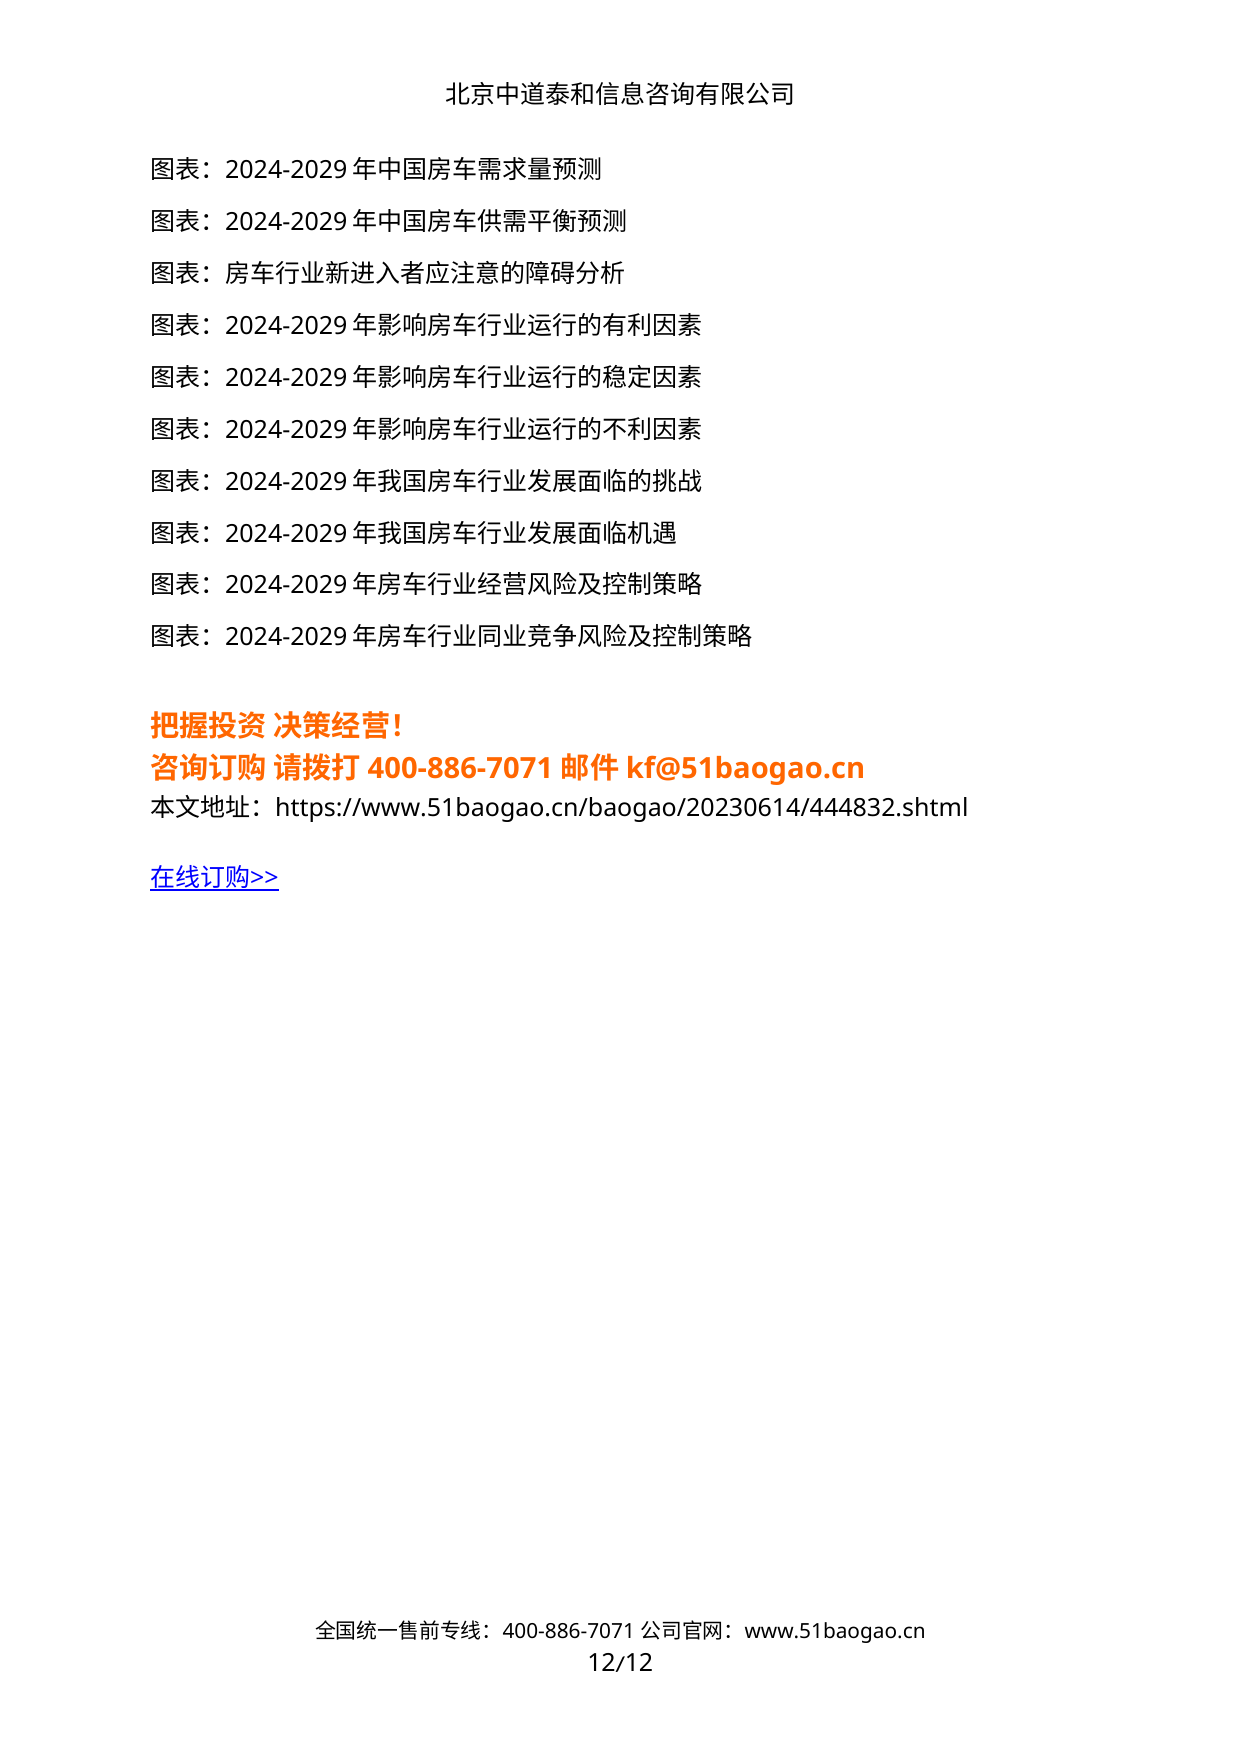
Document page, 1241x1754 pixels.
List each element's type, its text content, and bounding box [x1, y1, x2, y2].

text 图表：2024-2029年中国房车供需平衡预测 [150, 202, 1090, 238]
text 图表：2024-2029年影响房车行业运行的不利因素 [150, 409, 1090, 446]
text 图表：2024-2029年中国房车需求量预测 [150, 150, 1090, 186]
text 图表：2024-2029年我国房车行业发展面临的挑战 [150, 461, 1090, 497]
text 图表：2024-2029年我国房车行业发展面临机遇 [150, 513, 1090, 549]
text 把握投资 决策经营！咨询订购 请拨打 400-886-7071 邮件 kf@51baogao.cn本文地址：https://www.51baogao.cn/baogao/20230614/444832.shtml [150, 669, 1090, 824]
text 图表：2024-2029年影响房车行业运行的有利因素 [150, 306, 1090, 342]
text 图表：2024-2029年影响房车行业运行的稳定因素 [150, 357, 1090, 394]
text 图表：2024-2029年房车行业同业竞争风险及控制策略 [150, 617, 1090, 653]
text 图表：房车行业新进入者应注意的障碍分析 [150, 254, 1090, 290]
text 在线订购>> [150, 824, 1090, 894]
text 图表：2024-2029年房车行业经营风险及控制策略 [150, 565, 1090, 601]
